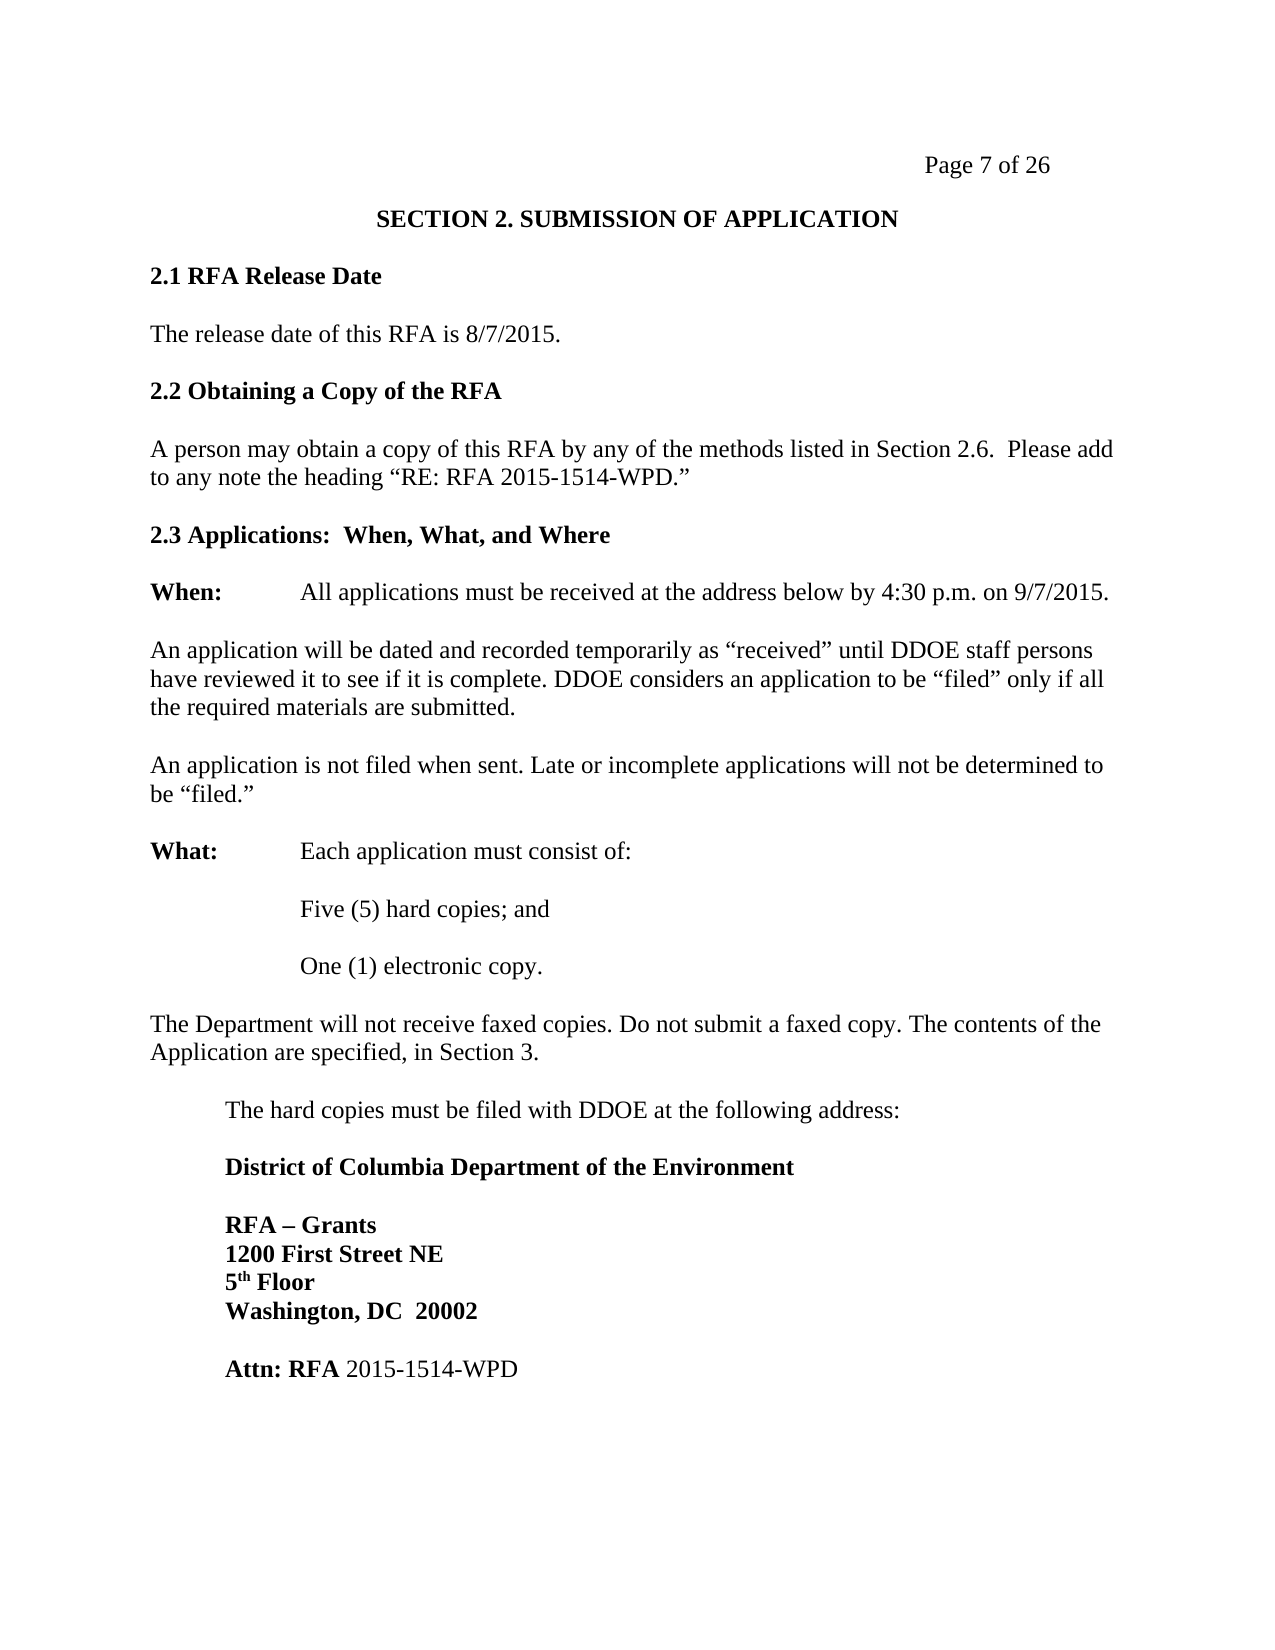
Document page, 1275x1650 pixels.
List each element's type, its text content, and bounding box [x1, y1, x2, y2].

text One (1) electronic copy. [225, 951, 1125, 980]
text The Department will not receive faxed copies. Do not submit a faxed copy. The contents of the Application are specified, in Section 3. [150, 1009, 1125, 1066]
text An application will be dated and recorded temporarily as “received” until DDOE staff persons have reviewed it to see if it is complete. DDOE considers an application to be “filed” only if all the required materials are submitted. [150, 635, 1125, 721]
text When: All applications must be received at the address below by 4:30 p.m. on 9/7/2015. [150, 577, 1125, 606]
text RFA – Grants [225, 1210, 1125, 1239]
text 1200 First Street NE [225, 1239, 1125, 1267]
subtitle SECTION 2. SUBMISSION OF APPLICATION [150, 204, 1125, 232]
text The hard copies must be filed with DDOE at the following address: [150, 1095, 1125, 1124]
text An application is not filed when sent. Late or incomplete applications will not be determined to be “filed.” [150, 750, 1125, 807]
subtitle 2.3 Applications: When, What, and Where [150, 520, 1125, 549]
text District of Columbia Department of the Environment [225, 1152, 1125, 1181]
text A person may obtain a copy of this RFA by any of the methods listed in Section 2.6. Please add to any note the heading “RE: RFA 2015-1514-WPD.” [150, 434, 1125, 491]
text Five (5) hard copies; and [225, 894, 1125, 922]
text Attn: RFA 2015-1514-WPD [150, 1354, 1125, 1382]
subtitle 2.2 Obtaining a Copy of the RFA [150, 376, 1125, 405]
text 5th Floor [225, 1267, 1125, 1296]
text Washington, DC 20002 [225, 1296, 1125, 1325]
subtitle 2.1 RFA Release Date [150, 261, 1125, 290]
text The release date of this RFA is 8/7/2015. [150, 319, 1125, 347]
text What: Each application must consist of: [150, 836, 1125, 865]
